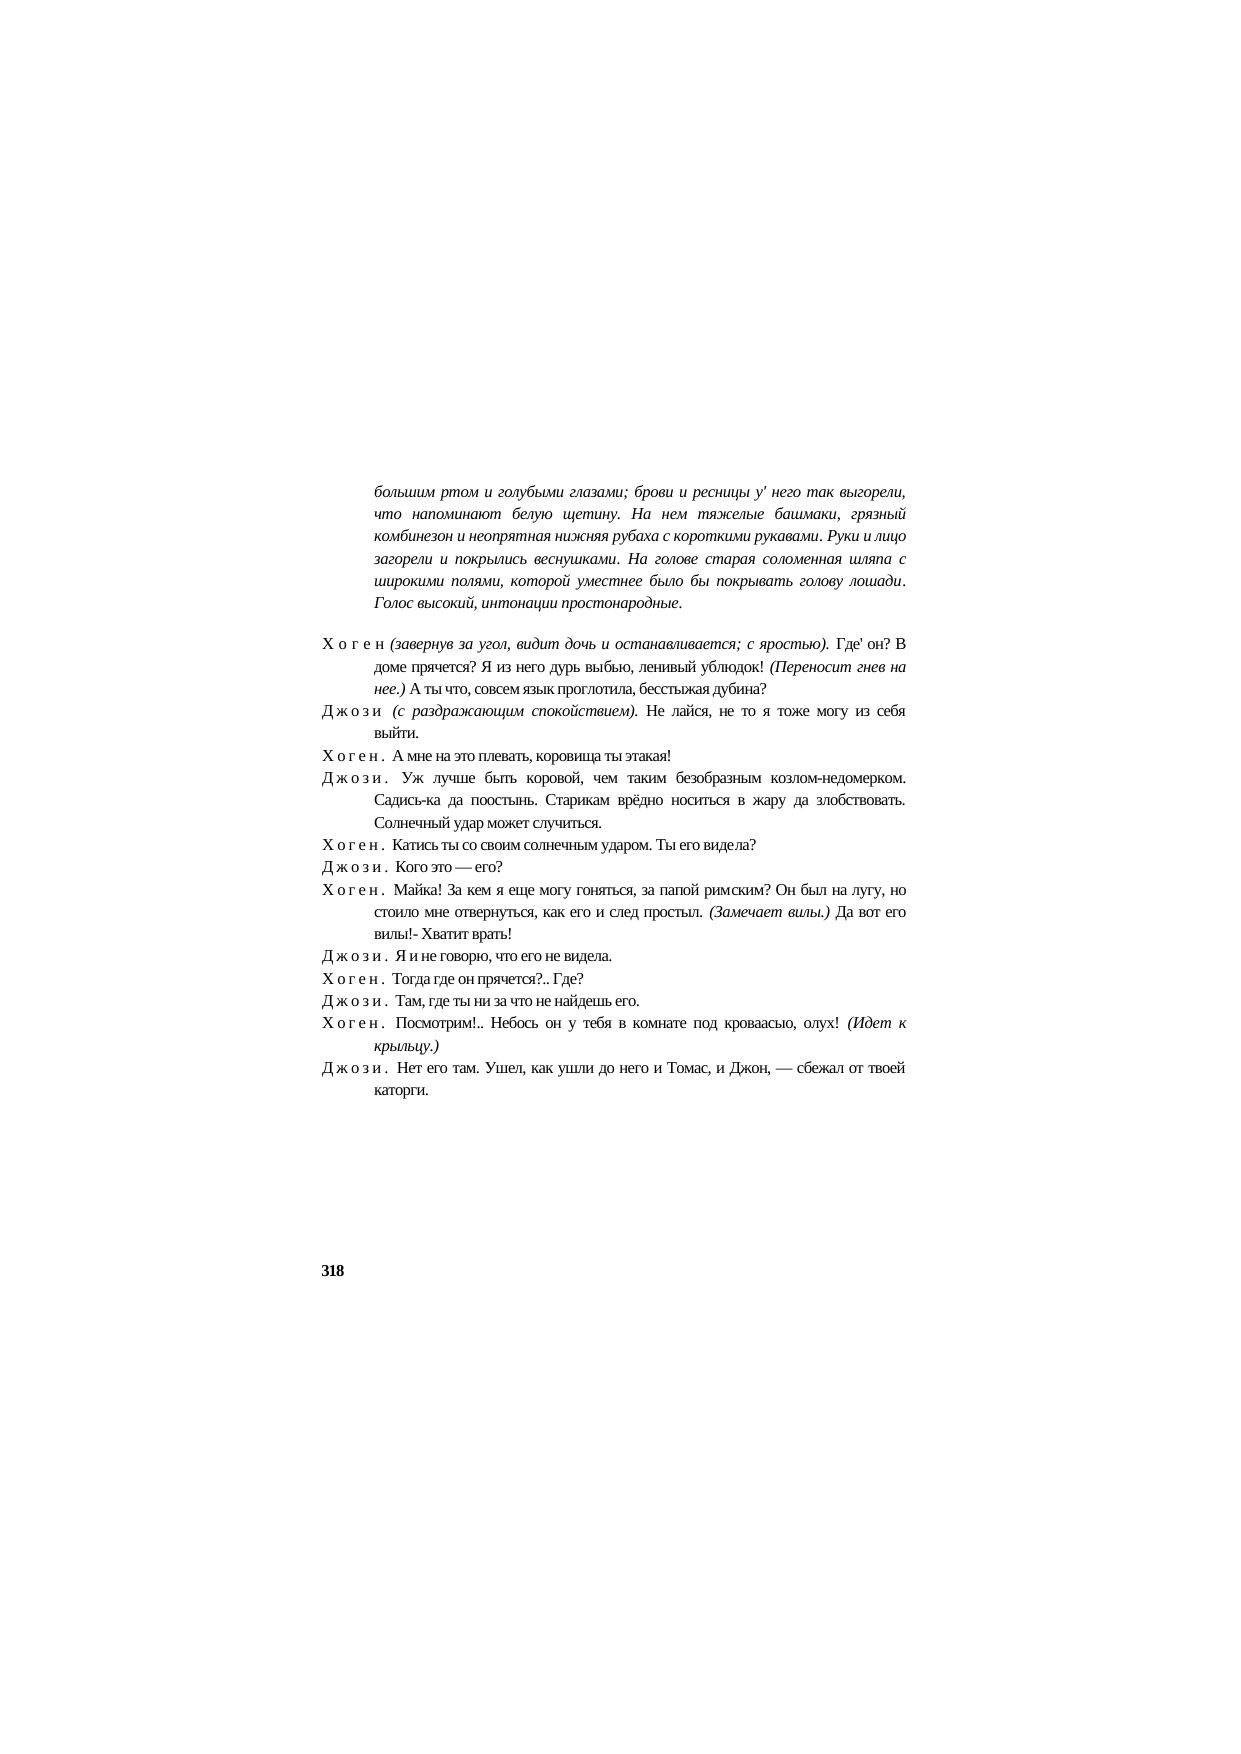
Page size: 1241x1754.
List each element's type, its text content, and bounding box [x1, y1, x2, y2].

text Хоген. Посмотрим!.. Небось он у тебя в комнате под кроваасыо, олух! (Идет к крыльцу.) [322, 1011, 907, 1056]
text Хоген. А мне на это плевать, коровища ты этакая! [322, 743, 925, 766]
text Хоген. Катись ты со своим солнечным ударом. Ты его видела? [322, 833, 907, 855]
text Джози (с раздражающим спокойствием). Не лайся, не то я тоже могу из себя выйти. [322, 699, 907, 743]
text Джози. Там, где ты ни за что не найдешь его. [322, 989, 925, 1011]
text Джози. Кого это — его? [322, 855, 925, 877]
text Хоген. Майка! За кем я еще могу гоняться, за папой римским? Он был на лугу, но стоило мне отвернуться, как его и след простыл. (Замечает вилы.) Да вот его вилы!- Хватит врать! [322, 877, 907, 944]
text 318 [321, 1264, 912, 1280]
text большим ртом и голубыми глазами; брови и ресницы у' него так выгорели, что напоминают белую щетину. На нем тяжелые башмаки, грязный комбинезон и неопрятная нижняя рубаха с короткими рукавами. Руки и лицо загорели и покрылись веснушками. На голове старая соломенная шляпа с широкими полями, которой уместнее было бы покрывать голову лошади. Голос высокий, интонации простонародные. [374, 479, 907, 613]
text X о г е н (завернув за угол, видит дочь и останавливается; с яростью). Где' он? В доме прячется? Я из него дурь выбью, ленивый ублюдок! (Переносит гнев на нее.) А ты что, совсем язык проглотила, бесстыжая дубина? [322, 632, 907, 699]
text Джози. Уж лучше быть коровой, чем таким безобразным козлом-недомерком. Садись-ка да поостынь. Старикам врёдно носиться в жару да злобствовать. Солнечный удар может случиться. [322, 766, 907, 833]
text Хоген. Тогда где он прячется?.. Где? [322, 966, 925, 989]
text Джози. Нет его там. Ушел, как ушли до него и Томас, и Джон, — сбежал от твоей каторги. [322, 1056, 907, 1100]
text Джози. Я и не говорю, что его не видела. [322, 944, 925, 966]
